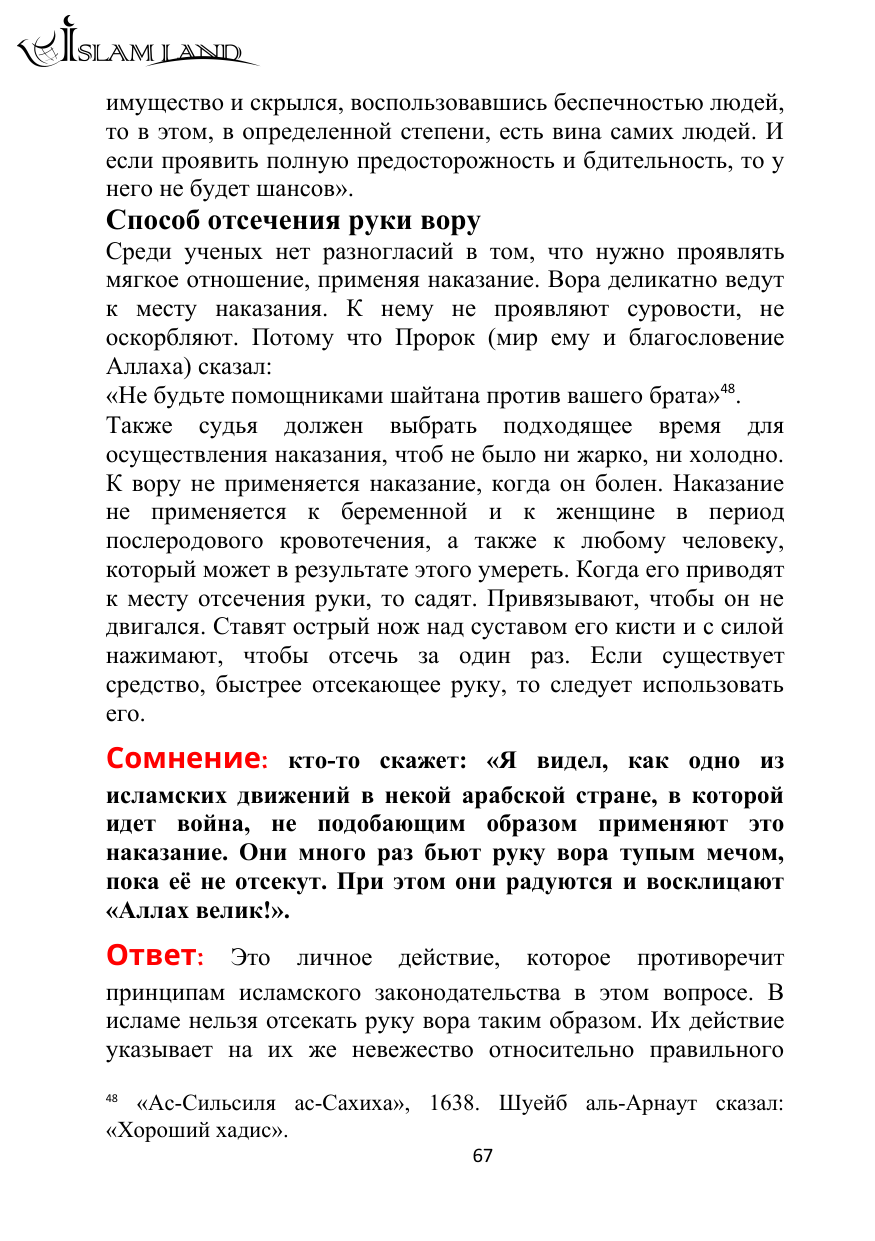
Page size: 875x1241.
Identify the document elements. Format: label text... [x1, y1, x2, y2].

text Также судья должен выбрать подходящее время для осуществления наказания, чтоб не было ни жарко, ни холодно. К вору не применяется наказание, когда он болен. Наказание не применяется к беременной и к женщине в период послеродового кровотечения, а также к любому человеку, который может в результате этого умереть. Когда его приводят к месту отсечения руки, то садят. Привязывают, чтобы он не двигался. Ставят острый нож над суставом его кисти и с силой нажимают, чтобы отсечь за один раз. Если существует средство, быстрее отсекающее руку, то следует использовать его. [106, 410, 785, 726]
text Способ отсечения руки вору [106, 202, 785, 236]
picture [17, 15, 261, 67]
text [106, 923, 785, 1063]
text Среди ученых нет разногласий в том, что нужно проявлять мягкое отношение, применяя наказание. Вора деликатно ведут к месту наказания. К нему не проявляют суровости, не оскорбляют. Потому что Пророк (мир ему и благословение Аллаха) сказал: [106, 236, 785, 379]
text Сомнение: кто-то скажет: «Я видел, как одно из исламских движений в некой арабской стране, в которой идет война, не подобающим образом применяют это наказание. Они много раз бьют руку вора тупым мечом, пока её не отсекут. При этом они радуются и восклицают «Аллах велик!». [106, 726, 785, 923]
text «Не будьте помощниками шайтана против вашего брата». [106, 379, 785, 410]
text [106, 87, 785, 202]
